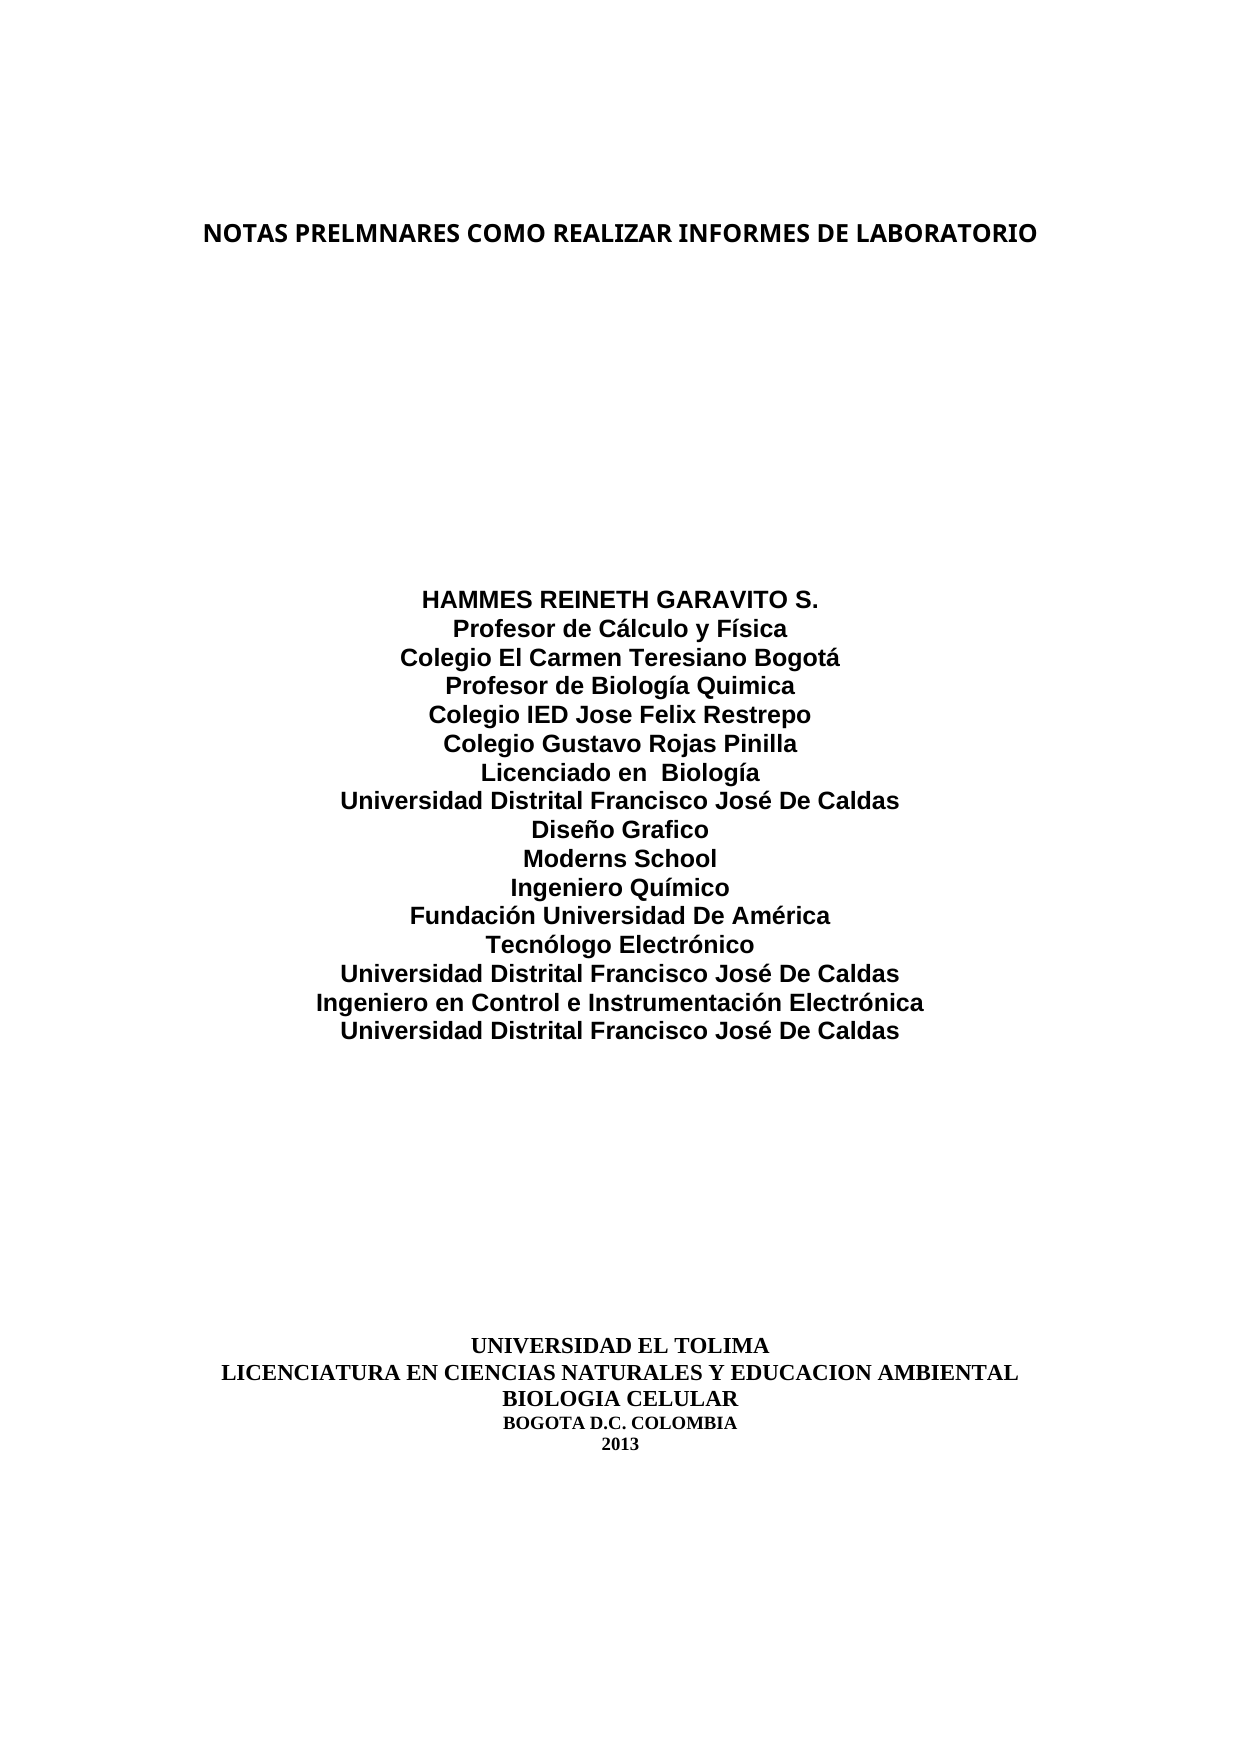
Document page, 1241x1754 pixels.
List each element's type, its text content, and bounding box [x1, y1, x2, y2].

text 2013 [177, 1433, 1063, 1455]
text Universidad Distrital Francisco José De Caldas [177, 959, 1063, 988]
text HAMMES REINETH GARAVITO S. [177, 585, 1063, 614]
text BOGOTA D.C. COLOMBIA [177, 1412, 1063, 1433]
text Universidad Distrital Francisco José De Caldas [177, 786, 1063, 815]
text Colegio IED Jose Felix Restrepo [177, 700, 1063, 729]
text UNIVERSIDAD EL TOLIMA [177, 1333, 1063, 1359]
text Profesor de Biología Quimica [177, 671, 1063, 700]
text BIOLOGIA CELULAR [177, 1385, 1063, 1412]
text NOTAS PRELMNARES COMO REALIZAR INFORMES DE LABORATORIO [177, 216, 1063, 250]
text Fundación Universidad De América [177, 901, 1063, 930]
text Ingeniero Químico [177, 873, 1063, 901]
text Profesor de Cálculo y Física [177, 614, 1063, 643]
text LICENCIATURA EN CIENCIAS NATURALES Y EDUCACION AMBIENTAL [177, 1359, 1063, 1385]
text Licenciado en Biología [177, 758, 1063, 786]
text Diseño Grafico [177, 815, 1063, 844]
text Ingeniero en Control e Instrumentación Electrónica [177, 988, 1063, 1016]
text Colegio Gustavo Rojas Pinilla [177, 729, 1063, 758]
text Universidad Distrital Francisco José De Caldas [177, 1016, 1063, 1045]
text Colegio El Carmen Teresiano Bogotá [177, 643, 1063, 671]
text Moderns School [177, 844, 1063, 873]
text Tecnólogo Electrónico [177, 930, 1063, 959]
